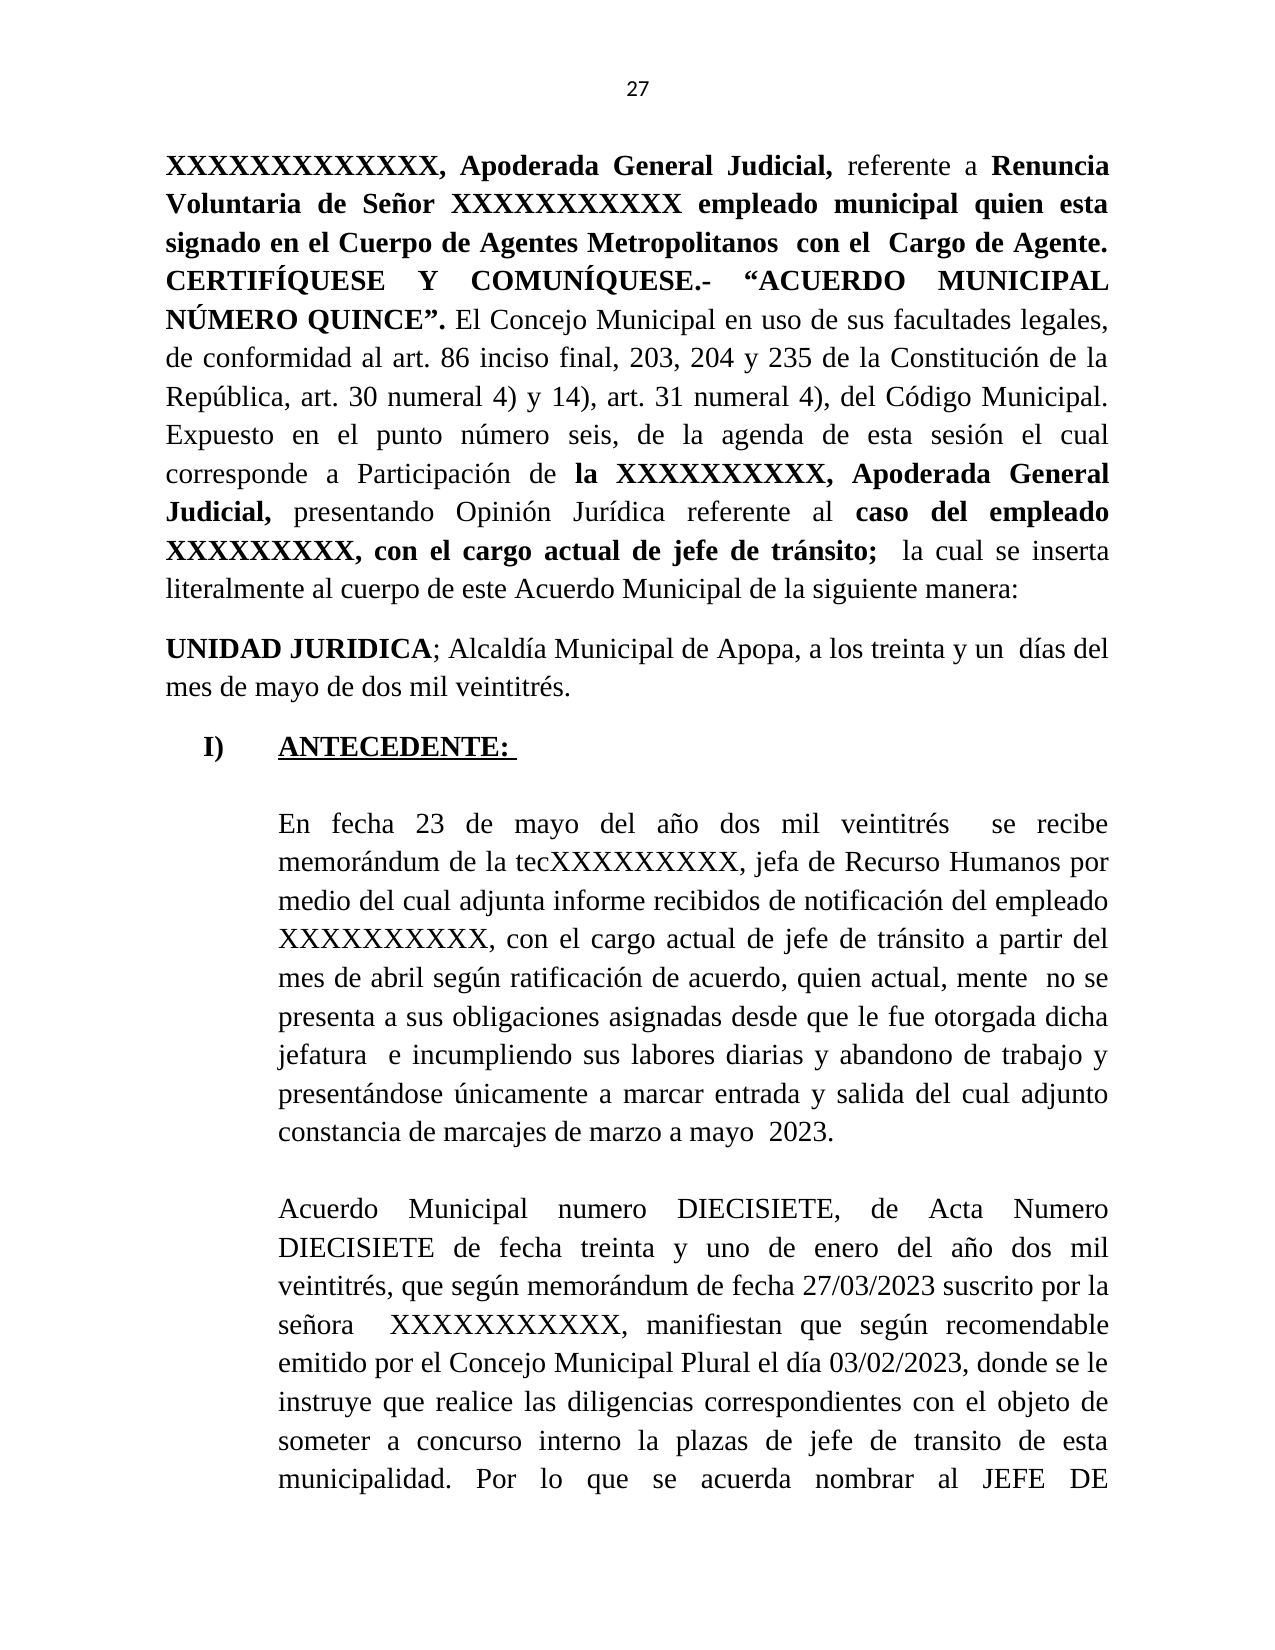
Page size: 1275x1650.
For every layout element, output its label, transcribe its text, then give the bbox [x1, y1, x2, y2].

text En fecha 23 de mayo del año dos mil veintitrés se recibe memorándum de la tecXXXXXXXXX, jefa de Recurso Humanos por medio del cual adjunta informe recibidos de notificación del empleado XXXXXXXXXX, con el cargo actual de jefe de tránsito a partir del mes de abril según ratificación de acuerdo, quien actual, mente no se presenta a sus obligaciones asignadas desde que le fue otorgada dicha jefatura e incumpliendo sus labores diarias y abandono de trabajo y presentándose únicamente a marcar entrada y salida del cual adjunto constancia de marcajes de marzo a mayo 2023. [278, 806, 1109, 1148]
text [278, 1191, 1109, 1495]
text UNIDAD JURIDICA; Alcaldía Municipal de Apopa, a los treinta y un días del mes de mayo de dos mil veintitrés. [165, 631, 1109, 703]
list ANTECEDENTE: [203, 729, 1109, 762]
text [165, 148, 1109, 605]
